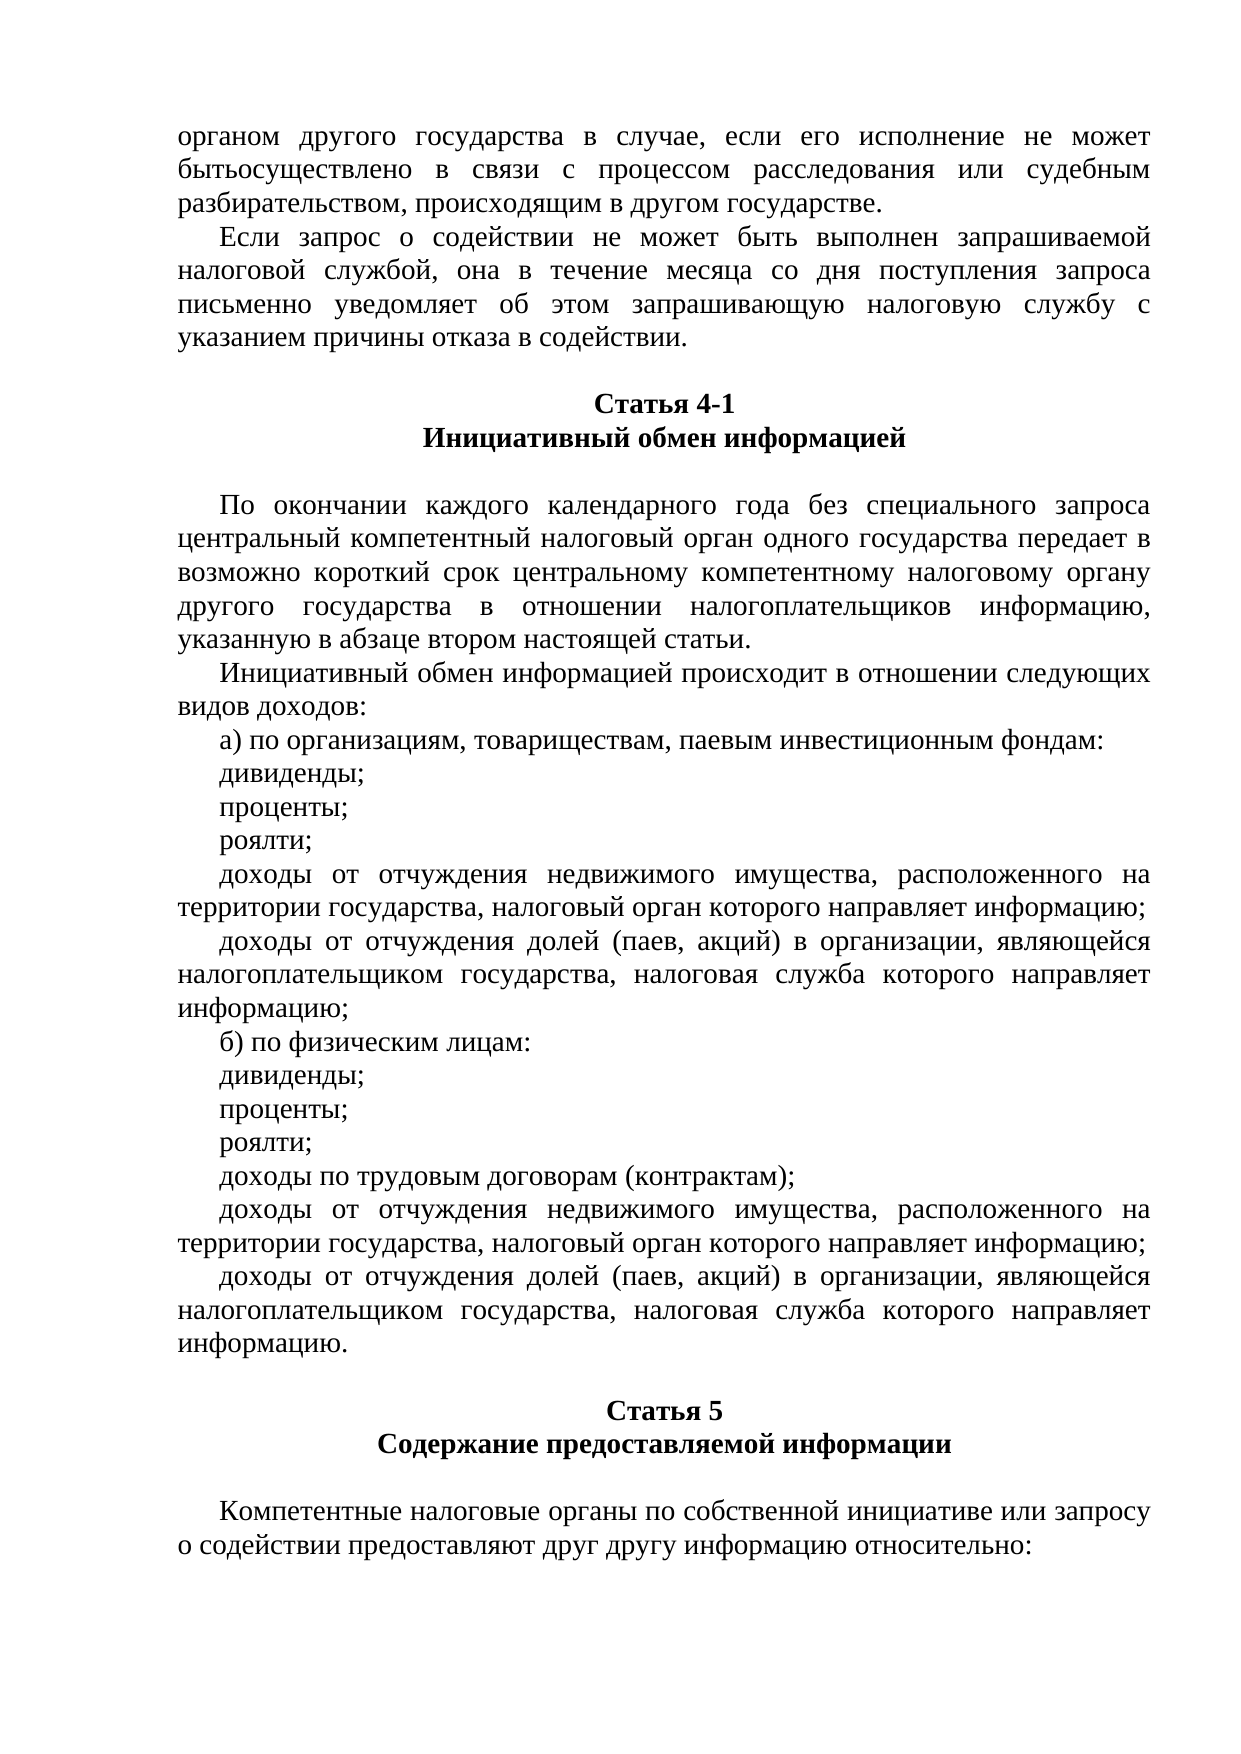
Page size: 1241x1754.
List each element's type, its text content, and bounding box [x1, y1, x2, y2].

text доходы от отчуждения недвижимого имущества, расположенного на территории государства, налоговый орган которого направляет информацию; [177, 856, 1152, 923]
text Статья 5 [177, 1393, 1152, 1426]
text проценты; [177, 789, 1152, 822]
text дивиденды; [177, 755, 1152, 789]
text Если запрос о содействии не может быть выполнен запрашиваемой налоговой службой, она в течение месяца со дня поступления запроса письменно уведомляет об этом запрашивающую налоговую службу с указанием причины отказа в содействии. [177, 219, 1152, 353]
text а) по организациям, товариществам, паевым инвестиционным фондам: [177, 722, 1152, 755]
text Компетентные налоговые органы по собственной инициативе или запросу о содействии предоставляют друг другу информацию относительно: [177, 1493, 1152, 1560]
text доходы от отчуждения долей (паев, акций) в организации, являющейся налогоплательщиком государства, налоговая служба которого направляет информацию; [177, 923, 1152, 1024]
text проценты; [177, 1091, 1152, 1124]
text доходы по трудовым договорам (контрактам); [177, 1158, 1152, 1191]
text доходы от отчуждения недвижимого имущества, расположенного на территории государства, налоговый орган которого направляет информацию; [177, 1191, 1152, 1258]
text роялти; [177, 822, 1152, 856]
text доходы от отчуждения долей (паев, акций) в организации, являющейся налогоплательщиком государства, налоговая служба которого направляет информацию. [177, 1258, 1152, 1359]
text роялти; [177, 1124, 1152, 1158]
text б) по физическим лицам: [177, 1024, 1152, 1057]
text Инициативный обмен информацией происходит в отношении следующих видов доходов: [177, 655, 1152, 722]
text Содержание предоставляемой информации [177, 1426, 1152, 1460]
text По окончании каждого календарного года без специального запроса центральный компетентный налоговый орган одного государства передает в возможно короткий срок центральному компетентному налоговому органу другого государства в отношении налогоплательщиков информацию, указанную в абзаце втором настоящей статьи. [177, 487, 1152, 655]
text Статья 4-1 Инициативный обмен информацией [177, 386, 1152, 453]
text дивиденды; [177, 1057, 1152, 1091]
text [177, 118, 1152, 219]
